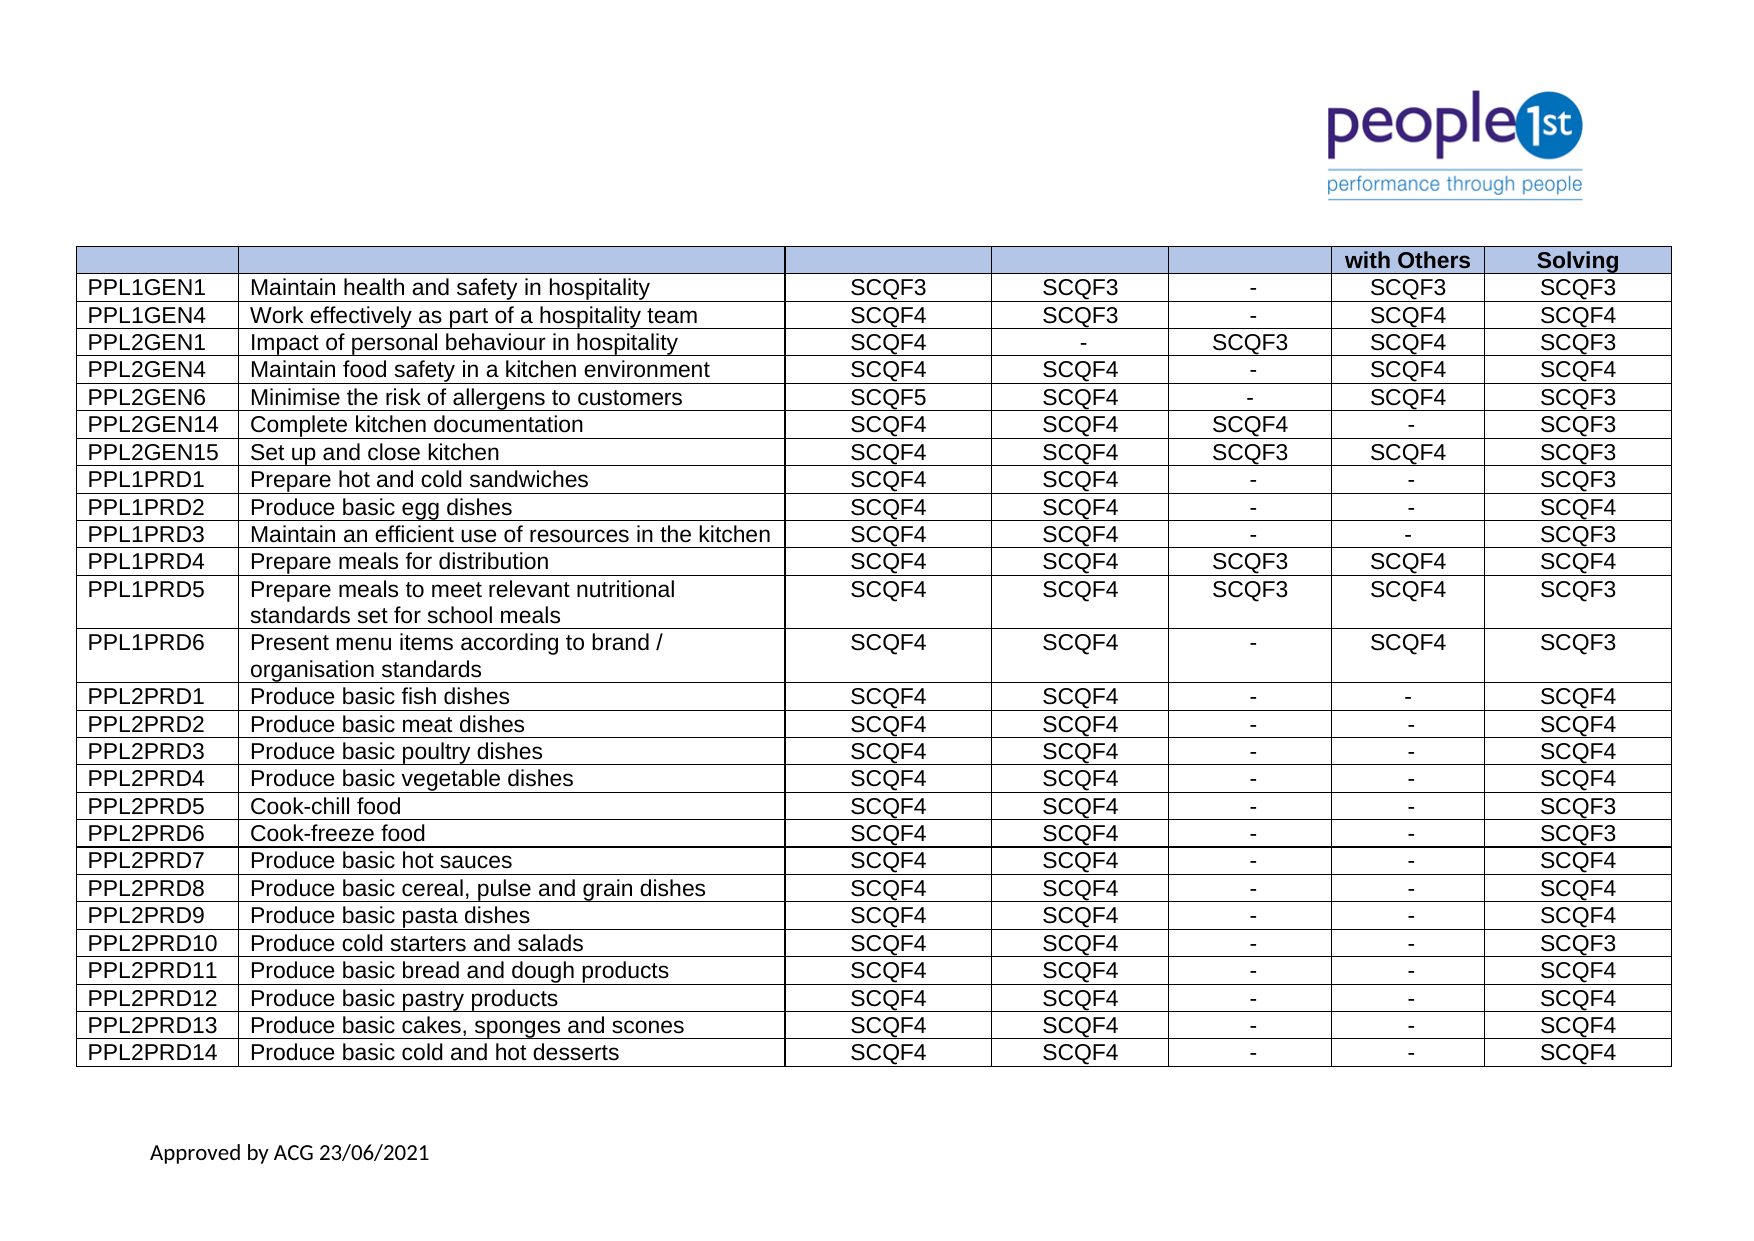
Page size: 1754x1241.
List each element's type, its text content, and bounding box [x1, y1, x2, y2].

table_header Ref no. [77, 247, 238, 273]
table_cell PPL2PRD7 [77, 848, 238, 874]
table_cell Produce basic poultry dishes [239, 738, 784, 764]
table_cell SCQF4 [786, 820, 991, 846]
table_cell SCQF4 [1485, 957, 1671, 983]
table_cell SCQF4 [786, 902, 991, 929]
table_cell SCQF4 [1332, 629, 1484, 682]
table_cell SCQF3 [1332, 274, 1484, 301]
table_cell - [1169, 629, 1331, 682]
table_cell SCQF4 [992, 411, 1168, 438]
table_cell - [1169, 738, 1331, 764]
table_cell - [1332, 985, 1484, 1011]
table_cell PPL2GEN1 [77, 329, 238, 355]
table_cell SCQF4 [786, 985, 991, 1011]
table_cell - [1169, 820, 1331, 846]
table_cell PPL2PRD6 [77, 820, 238, 846]
table_header Numeracy [992, 247, 1168, 273]
table_cell SCQF4 [786, 793, 991, 819]
table_header Title [239, 247, 784, 273]
table_cell Produce basic bread and dough products [239, 957, 784, 983]
table_cell PPL2GEN15 [77, 439, 238, 465]
table_cell SCQF4 [992, 848, 1168, 874]
table_cell Produce basic egg dishes [239, 494, 784, 520]
table_cell Produce basic cold and hot desserts [239, 1039, 784, 1066]
table_cell SCQF4 [992, 439, 1168, 465]
table_header Working with Others [1332, 247, 1484, 273]
table_cell SCQF4 [1485, 765, 1671, 792]
table_cell Produce basic cereal, pulse and grain dishes [239, 875, 784, 901]
table_cell PPL2PRD13 [77, 1012, 238, 1038]
table_cell SCQF4 [1485, 683, 1671, 709]
table_cell - [1169, 793, 1331, 819]
table_cell - [1169, 848, 1331, 874]
table_cell SCQF4 [786, 930, 991, 956]
table_cell - [1332, 793, 1484, 819]
table_cell SCQF4 [786, 875, 991, 901]
table_cell - [1169, 274, 1331, 301]
table_cell - [1169, 494, 1331, 520]
table_cell Prepare hot and cold sandwiches [239, 466, 784, 492]
table_cell SCQF4 [786, 711, 991, 737]
picture [1305, 73, 1604, 218]
table_cell Impact of personal behaviour in hospitality [239, 329, 784, 355]
table_cell SCQF4 [1332, 356, 1484, 383]
table_header Communication [786, 247, 991, 273]
table_cell - [1332, 957, 1484, 983]
table_cell SCQF3 [1169, 329, 1331, 355]
table_cell Produce basic hot sauces [239, 848, 784, 874]
table_cell SCQF3 [1485, 384, 1671, 410]
table_cell Produce basic cakes, sponges and scones [239, 1012, 784, 1038]
table_cell SCQF4 [992, 985, 1168, 1011]
table_cell Produce basic pastry products [239, 985, 784, 1011]
table_cell SCQF4 [1485, 1039, 1671, 1066]
table_cell SCQF4 [786, 1012, 991, 1038]
table_cell - [1169, 302, 1331, 328]
table_cell PPL2PRD5 [77, 793, 238, 819]
table_cell SCQF4 [992, 494, 1168, 520]
table_cell Prepare meals to meet relevant nutritional standards set for school meals [239, 576, 784, 628]
table_cell SCQF3 [992, 274, 1168, 301]
table_cell - [1169, 683, 1331, 709]
table_cell SCQF4 [1485, 875, 1671, 901]
table_cell - [1169, 711, 1331, 737]
table_cell - [1169, 521, 1331, 547]
table_cell Maintain food safety in a kitchen environment [239, 356, 784, 383]
table_cell SCQF4 [786, 683, 991, 709]
table_cell Produce basic fish dishes [239, 683, 784, 709]
table_cell Work effectively as part of a hospitality team [239, 302, 784, 328]
table_cell PPL2GEN14 [77, 411, 238, 438]
table_cell - [1169, 1012, 1331, 1038]
table_cell SCQF4 [786, 356, 991, 383]
table_cell SCQF4 [992, 466, 1168, 492]
table_cell SCQF4 [786, 494, 991, 520]
table_cell Cook-freeze food [239, 820, 784, 846]
table_cell PPL1PRD4 [77, 548, 238, 574]
table_cell - [1332, 875, 1484, 901]
table_cell SCQF4 [786, 1039, 991, 1066]
table_cell Produce basic pasta dishes [239, 902, 784, 929]
table_cell SCQF4 [786, 629, 991, 682]
table_cell - [1169, 902, 1331, 929]
table_cell PPL1GEN4 [77, 302, 238, 328]
table_cell SCQF4 [1485, 848, 1671, 874]
table_cell Produce basic vegetable dishes [239, 765, 784, 792]
table_cell - [1332, 765, 1484, 792]
table_cell SCQF4 [1332, 576, 1484, 628]
table_cell SCQF4 [1332, 548, 1484, 574]
table_cell SCQF4 [786, 466, 991, 492]
table_cell SCQF4 [786, 521, 991, 547]
table_cell SCQF3 [786, 274, 991, 301]
table_cell PPL1PRD5 [77, 576, 238, 628]
table_cell SCQF3 [1485, 329, 1671, 355]
table_cell - [992, 329, 1168, 355]
table_cell - [1169, 356, 1331, 383]
table_cell Produce basic meat dishes [239, 711, 784, 737]
table_cell SCQF4 [992, 902, 1168, 929]
table_cell SCQF4 [786, 957, 991, 983]
table_cell SCQF3 [1485, 820, 1671, 846]
table_cell SCQF3 [1485, 793, 1671, 819]
table_cell - [1332, 930, 1484, 956]
table_cell - [1332, 1012, 1484, 1038]
table_cell PPL1PRD6 [77, 629, 238, 682]
table_cell - [1332, 820, 1484, 846]
table_cell SCQF3 [1169, 576, 1331, 628]
table_cell SCQF4 [786, 411, 991, 438]
table_cell SCQF4 [1485, 1012, 1671, 1038]
table_cell - [1169, 1039, 1331, 1066]
table_cell PPL2PRD1 [77, 683, 238, 709]
table_cell Prepare meals for distribution [239, 548, 784, 574]
table_cell PPL2PRD10 [77, 930, 238, 956]
table_cell PPL2PRD8 [77, 875, 238, 901]
table_cell SCQF4 [992, 875, 1168, 901]
table_cell SCQF4 [992, 765, 1168, 792]
table_cell - [1332, 411, 1484, 438]
table_cell SCQF4 [1332, 329, 1484, 355]
table_cell Set up and close kitchen [239, 439, 784, 465]
table_cell SCQF4 [786, 302, 991, 328]
table_cell SCQF4 [1485, 985, 1671, 1011]
table_header ICT [1169, 247, 1331, 273]
table_cell SCQF4 [992, 930, 1168, 956]
table_cell SCQF3 [1485, 629, 1671, 682]
table_cell SCQF4 [992, 356, 1168, 383]
table_cell SCQF4 [1485, 356, 1671, 383]
table_cell PPL1PRD1 [77, 466, 238, 492]
table_cell - [1169, 985, 1331, 1011]
table_cell SCQF4 [1485, 494, 1671, 520]
table_cell SCQF4 [786, 548, 991, 574]
table_cell SCQF3 [1169, 439, 1331, 465]
table_cell SCQF3 [992, 302, 1168, 328]
table_cell Maintain health and safety in hospitality [239, 274, 784, 301]
table_cell SCQF4 [786, 848, 991, 874]
table_cell SCQF4 [786, 576, 991, 628]
table_cell SCQF3 [1485, 521, 1671, 547]
table_cell SCQF4 [1485, 711, 1671, 737]
table_cell - [1332, 466, 1484, 492]
table_cell SCQF3 [1485, 274, 1671, 301]
table_cell PPL2PRD2 [77, 711, 238, 737]
table_cell SCQF4 [1485, 548, 1671, 574]
table_cell SCQF4 [1485, 738, 1671, 764]
table_cell SCQF3 [1485, 466, 1671, 492]
table_cell SCQF5 [786, 384, 991, 410]
table_cell - [1169, 930, 1331, 956]
table_cell - [1332, 738, 1484, 764]
table_cell Complete kitchen documentation [239, 411, 784, 438]
table_cell - [1332, 848, 1484, 874]
table_cell PPL2PRD11 [77, 957, 238, 983]
table_cell SCQF3 [1169, 548, 1331, 574]
table_cell SCQF3 [1485, 930, 1671, 956]
table_cell Cook-chill food [239, 793, 784, 819]
table_cell SCQF4 [1485, 302, 1671, 328]
table_cell SCQF4 [1332, 384, 1484, 410]
table_cell SCQF4 [1332, 302, 1484, 328]
table_cell SCQF4 [992, 738, 1168, 764]
table_cell SCQF4 [992, 820, 1168, 846]
table_cell SCQF4 [786, 738, 991, 764]
table_cell SCQF3 [1485, 411, 1671, 438]
table_cell - [1332, 1039, 1484, 1066]
table_cell - [1169, 765, 1331, 792]
table_cell SCQF4 [786, 439, 991, 465]
table_cell Produce cold starters and salads [239, 930, 784, 956]
table_cell PPL2GEN4 [77, 356, 238, 383]
table_cell SCQF3 [1485, 439, 1671, 465]
table_cell SCQF3 [1485, 576, 1671, 628]
table_cell PPL2GEN6 [77, 384, 238, 410]
table_cell SCQF4 [992, 548, 1168, 574]
table_cell - [1332, 494, 1484, 520]
table_header Problem Solving [1485, 247, 1671, 273]
table_cell - [1332, 902, 1484, 929]
table_cell PPL1GEN1 [77, 274, 238, 301]
table_cell PPL2PRD14 [77, 1039, 238, 1066]
table_cell PPL1PRD3 [77, 521, 238, 547]
table_cell - [1169, 466, 1331, 492]
table_cell PPL2PRD9 [77, 902, 238, 929]
table_cell SCQF4 [992, 711, 1168, 737]
table_cell PPL1PRD2 [77, 494, 238, 520]
table_cell SCQF4 [992, 384, 1168, 410]
table_cell Maintain an efficient use of resources in the kitchen [239, 521, 784, 547]
table_cell - [1332, 521, 1484, 547]
table_cell Minimise the risk of allergens to customers [239, 384, 784, 410]
table_cell SCQF4 [1485, 902, 1671, 929]
table_cell SCQF4 [992, 1039, 1168, 1066]
table_cell PPL2PRD12 [77, 985, 238, 1011]
table_cell PPL2PRD3 [77, 738, 238, 764]
table_cell SCQF4 [992, 576, 1168, 628]
table_cell SCQF4 [786, 329, 991, 355]
table_cell Present menu items according to brand / organisation standards [239, 629, 784, 682]
table_cell PPL2PRD4 [77, 765, 238, 792]
table_cell - [1169, 875, 1331, 901]
table_cell SCQF4 [1332, 439, 1484, 465]
table_cell SCQF4 [992, 629, 1168, 682]
table_cell SCQF4 [992, 521, 1168, 547]
table_cell SCQF4 [992, 1012, 1168, 1038]
table_cell SCQF4 [992, 957, 1168, 983]
table_cell - [1332, 683, 1484, 709]
table_cell - [1169, 957, 1331, 983]
table_cell SCQF4 [992, 793, 1168, 819]
table_cell SCQF4 [786, 765, 991, 792]
table_cell SCQF4 [1169, 411, 1331, 438]
table_cell - [1169, 384, 1331, 410]
table_cell SCQF4 [992, 683, 1168, 709]
table_cell - [1332, 711, 1484, 737]
